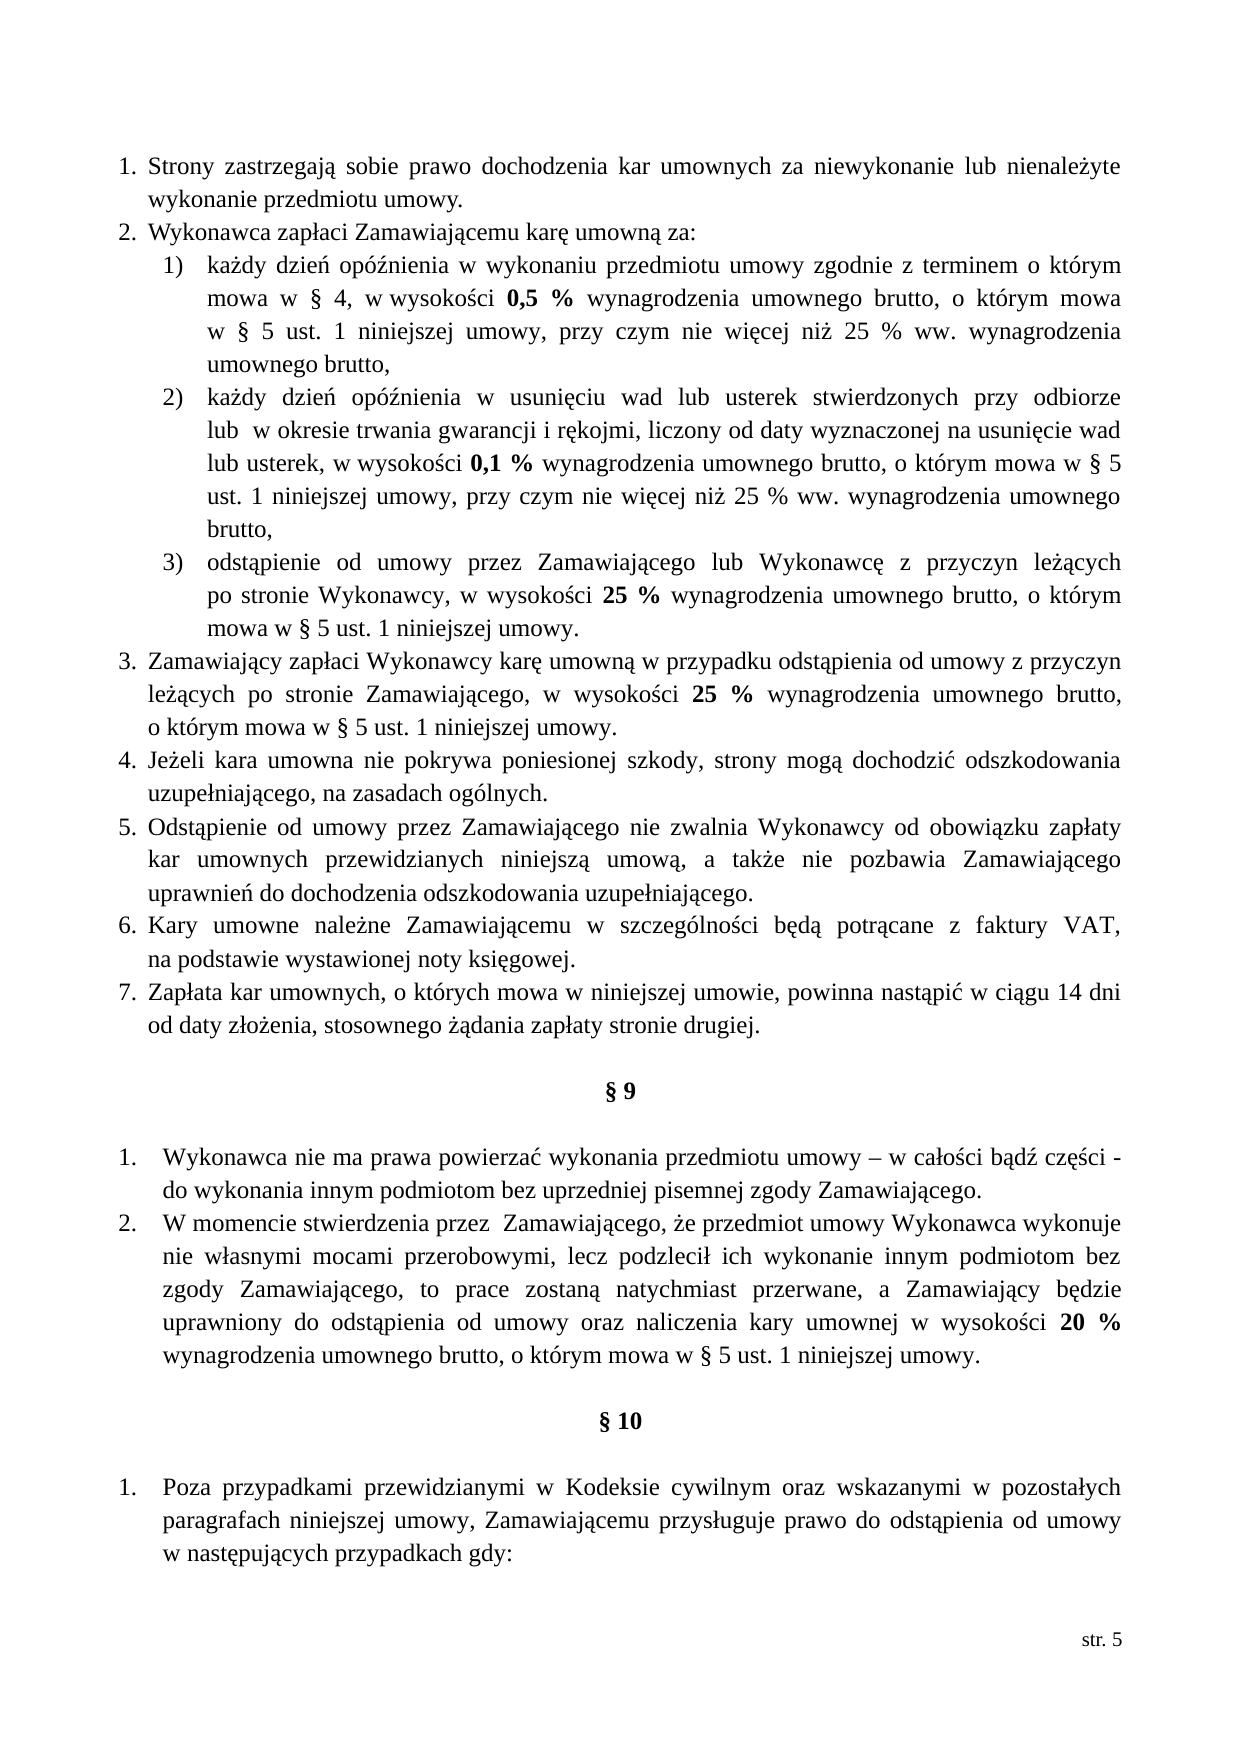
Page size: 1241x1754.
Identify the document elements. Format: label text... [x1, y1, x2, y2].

list Odstąpienie od umowy przez Zamawiającego nie zwalnia Wykonawcy od obowiązku zapłaty kar umownych przewidzianych niniejszą umową, a także nie pozbawia Zamawiającego uprawnień do dochodzenia odszkodowania uzupełniającego. [118, 812, 1122, 906]
list Wykonawca zapłaci Zamawiającemu karę umowną za: [118, 217, 1122, 246]
list Zamawiający zapłaci Wykonawcy karę umowną w przypadku odstąpienia od umowy z przyczyn leżących po stronie Zamawiającego, w wysokości 25 % wynagrodzenia umownego brutto, o którym mowa w § 5 ust. 1 niniejszej umowy. [118, 646, 1122, 741]
list Zapłata kar umownych, o których mowa w niniejszej umowie, powinna nastąpić w ciągu 14 dni od daty złożenia, stosownego żądania zapłaty stronie drugiej. [118, 977, 1122, 1038]
list Kary umowne należne Zamawiającemu w szczególności będą potrącane z faktury VAT, na podstawie wystawionej noty księgowej. [118, 911, 1122, 972]
list każdy dzień opóźnienia w usunięciu wad lub usterek stwierdzonych przy odbiorze lub w okresie trwania gwarancji i rękojmi, liczony od daty wyznaczonej na usunięcie wad lub usterek, w wysokości 0,1 % wynagrodzenia umownego brutto, o którym mowa w § 5 ust. 1 niniejszej umowy, przy czym nie więcej niż 25 % ww. wynagrodzenia umownego brutto, [162, 382, 1122, 543]
list każdy dzień opóźnienia w wykonaniu przedmiotu umowy zgodnie z terminem o którym mowa w § 4, w wysokości 0,5 % wynagrodzenia umownego brutto, o którym mowa w § 5 ust. 1 niniejszej umowy, przy czym nie więcej niż 25 % ww. wynagrodzenia umownego brutto, [162, 250, 1122, 378]
list Strony zastrzegają sobie prawo dochodzenia kar umownych za niewykonanie lub nienależyte wykonanie przedmiotu umowy. [118, 151, 1122, 213]
list W momencie stwierdzenia przez Zamawiającego, że przedmiot umowy Wykonawca wykonuje nie własnymi mocami przerobowymi, lecz podzlecił ich wykonanie innym podmiotom bez zgody Zamawiającego, to prace zostaną natychmiast przerwane, a Zamawiający będzie uprawniony do odstąpienia od umowy oraz naliczenia kary umownej w wysokości 20 % wynagrodzenia umownego brutto, o którym mowa w § 5 ust. 1 niniejszej umowy. [118, 1208, 1122, 1369]
text § 9 [118, 1076, 1122, 1104]
list Wykonawca nie ma prawa powierzać wykonania przedmiotu umowy – w całości bądź części - do wykonania innym podmiotom bez uprzedniej pisemnej zgody Zamawiającego. [118, 1142, 1122, 1203]
list odstąpienie od umowy przez Zamawiającego lub Wykonawcę z przyczyn leżących po stronie Wykonawcy, w wysokości 25 % wynagrodzenia umownego brutto, o którym mowa w § 5 ust. 1 niniejszej umowy. [162, 547, 1122, 642]
list Poza przypadkami przewidzianymi w Kodeksie cywilnym oraz wskazanymi w pozostałych paragrafach niniejszej umowy, Zamawiającemu przysługuje prawo do odstąpienia od umowy w następujących przypadkach gdy: [118, 1472, 1122, 1567]
text § 10 [118, 1406, 1122, 1435]
list Jeżeli kara umowna nie pokrywa poniesionej szkody, strony mogą dochodzić odszkodowania uzupełniającego, na zasadach ogólnych. [118, 746, 1122, 807]
